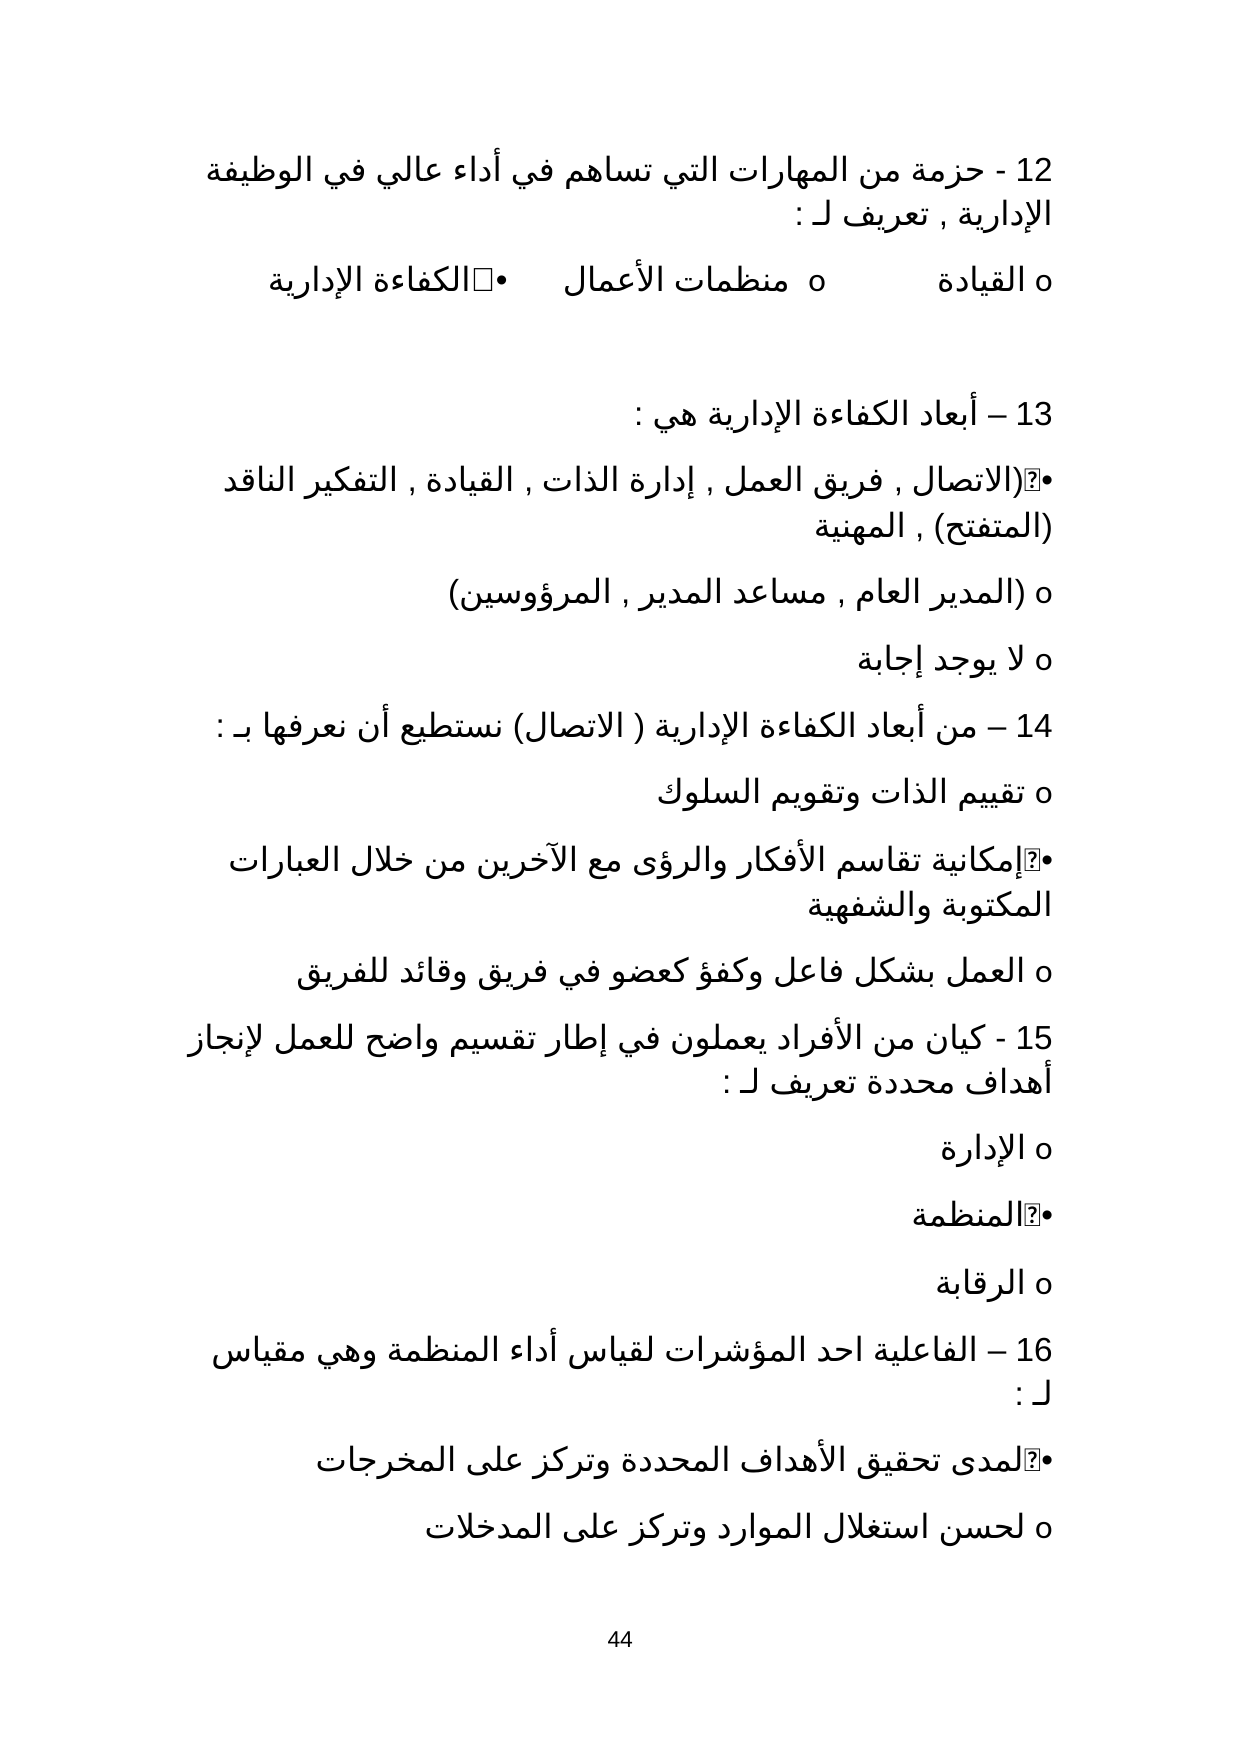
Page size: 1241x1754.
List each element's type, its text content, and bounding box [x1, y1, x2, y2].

text •المنظمة [187, 1194, 1053, 1235]
text 12 - حزمة من المهارات التي تساهم في أداء عالي في الوظيفة الإدارية , تعريف لـ : [187, 150, 1053, 233]
text o الإدارة [187, 1127, 1053, 1168]
text 13 – أبعاد الكفاءة الإدارية هي : [187, 394, 1053, 433]
text 14 – من أبعاد الكفاءة الإدارية ( الاتصال) نستطيع أن نعرفها بـ : [187, 706, 1053, 744]
text o لحسن استغلال الموارد وتركز على المدخلات [187, 1506, 1053, 1547]
text o الرقابة [187, 1262, 1053, 1303]
text •(الاتصال , فريق العمل , إدارة الذات , القيادة , التفكير الناقد (المتفتح) , المهنية [187, 459, 1053, 544]
text •لمدى تحقيق الأهداف المحددة وتركز على المخرجات [187, 1439, 1053, 1479]
text 16 – الفاعلية احد المؤشرات لقياس أداء المنظمة وهي مقياس لـ : [187, 1330, 1053, 1412]
text o تقييم الذات وتقويم السلوك [187, 771, 1053, 812]
text o (المدير العام , مساعد المدير , المرؤوسين) [187, 571, 1053, 612]
text o العمل بشكل فاعل وكفؤ كعضو في فريق وقائد للفريق [187, 950, 1053, 991]
text o القيادة o منظمات الأعمال •الكفاءة الإدارية [187, 259, 1053, 300]
text o لا يوجد إجابة [187, 638, 1053, 679]
text •إمكانية تقاسم الأفكار والرؤى مع الآخرين من خلال العبارات المكتوبة والشفهية [187, 839, 1053, 923]
text 15 - كيان من الأفراد يعملون في إطار تقسيم واضح للعمل لإنجاز أهداف محددة تعريف لـ : [187, 1018, 1053, 1100]
